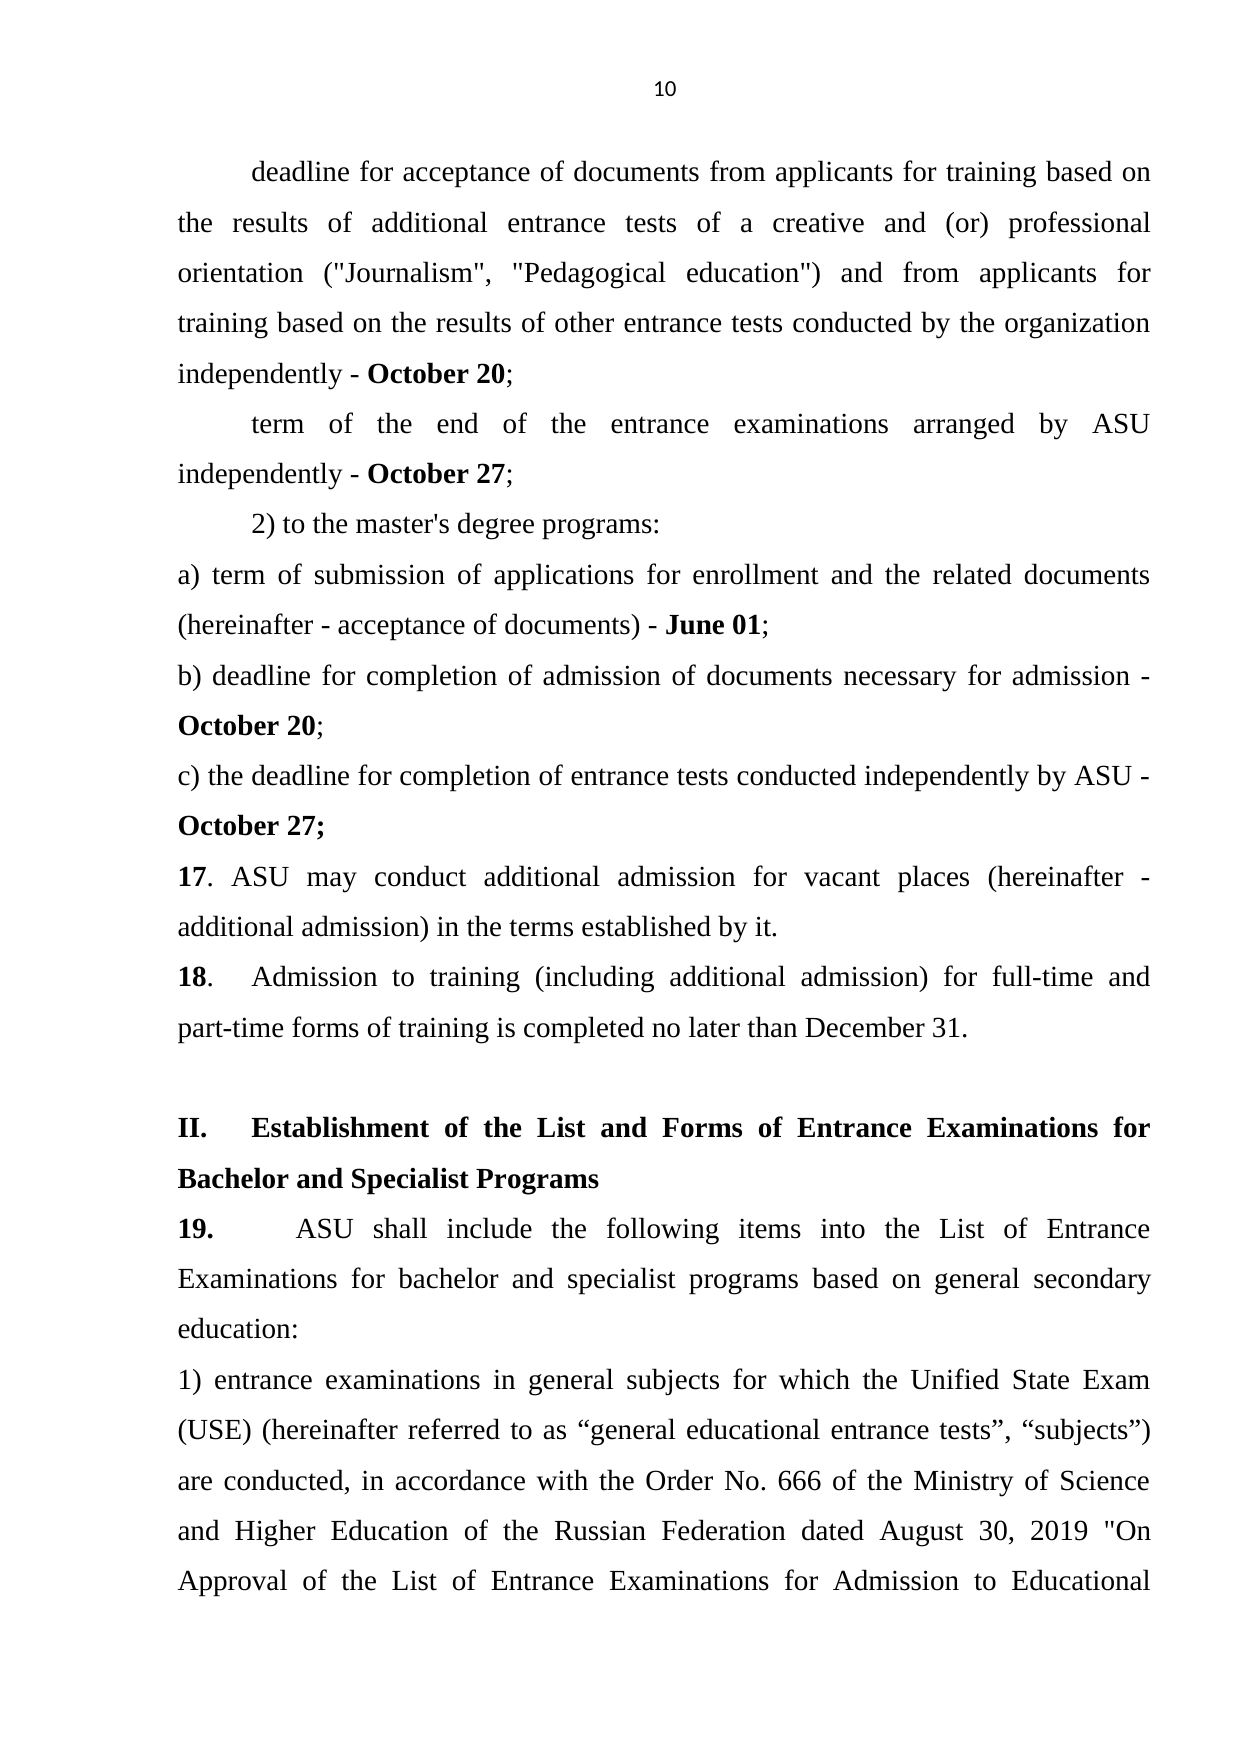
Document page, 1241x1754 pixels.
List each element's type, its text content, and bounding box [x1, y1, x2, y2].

list ASU shall include the following items into the List of Entrance Examinations for bachelor and specialist programs based on general secondary education: [177, 1211, 1152, 1345]
text 18. Admission to training (including additional admission) for full-time and part-time forms of training is completed no later than December 31. [177, 959, 1152, 1043]
text 2) to the master's degree programs: [177, 507, 1152, 540]
text b) deadline for completion of admission of documents necessary for admission - October 20; [177, 658, 1152, 741]
text deadline for acceptance of documents from applicants for training based on the results of additional entrance tests of a creative and (or) professional orientation ("Journalism", "Pedagogical education") and from applicants for training based on the results of other entrance tests conducted by the organization independently - October 20; [177, 154, 1152, 389]
text term of the end of the entrance examinations arranged by ASU independently - October 27; [177, 406, 1152, 490]
text c) the deadline for completion of entrance tests conducted independently by ASU - October 27; [177, 758, 1152, 842]
text II. Establishment of the List and Forms of Entrance Examinations for Bachelor and Specialist Programs [177, 1110, 1152, 1194]
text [177, 1362, 1152, 1597]
text a) term of submission of applications for enrollment and the related documents (hereinafter - acceptance of documents) - June 01; [177, 557, 1152, 641]
text 17. ASU may conduct additional admission for vacant places (hereinafter - additional admission) in the terms established by it. [177, 859, 1152, 943]
